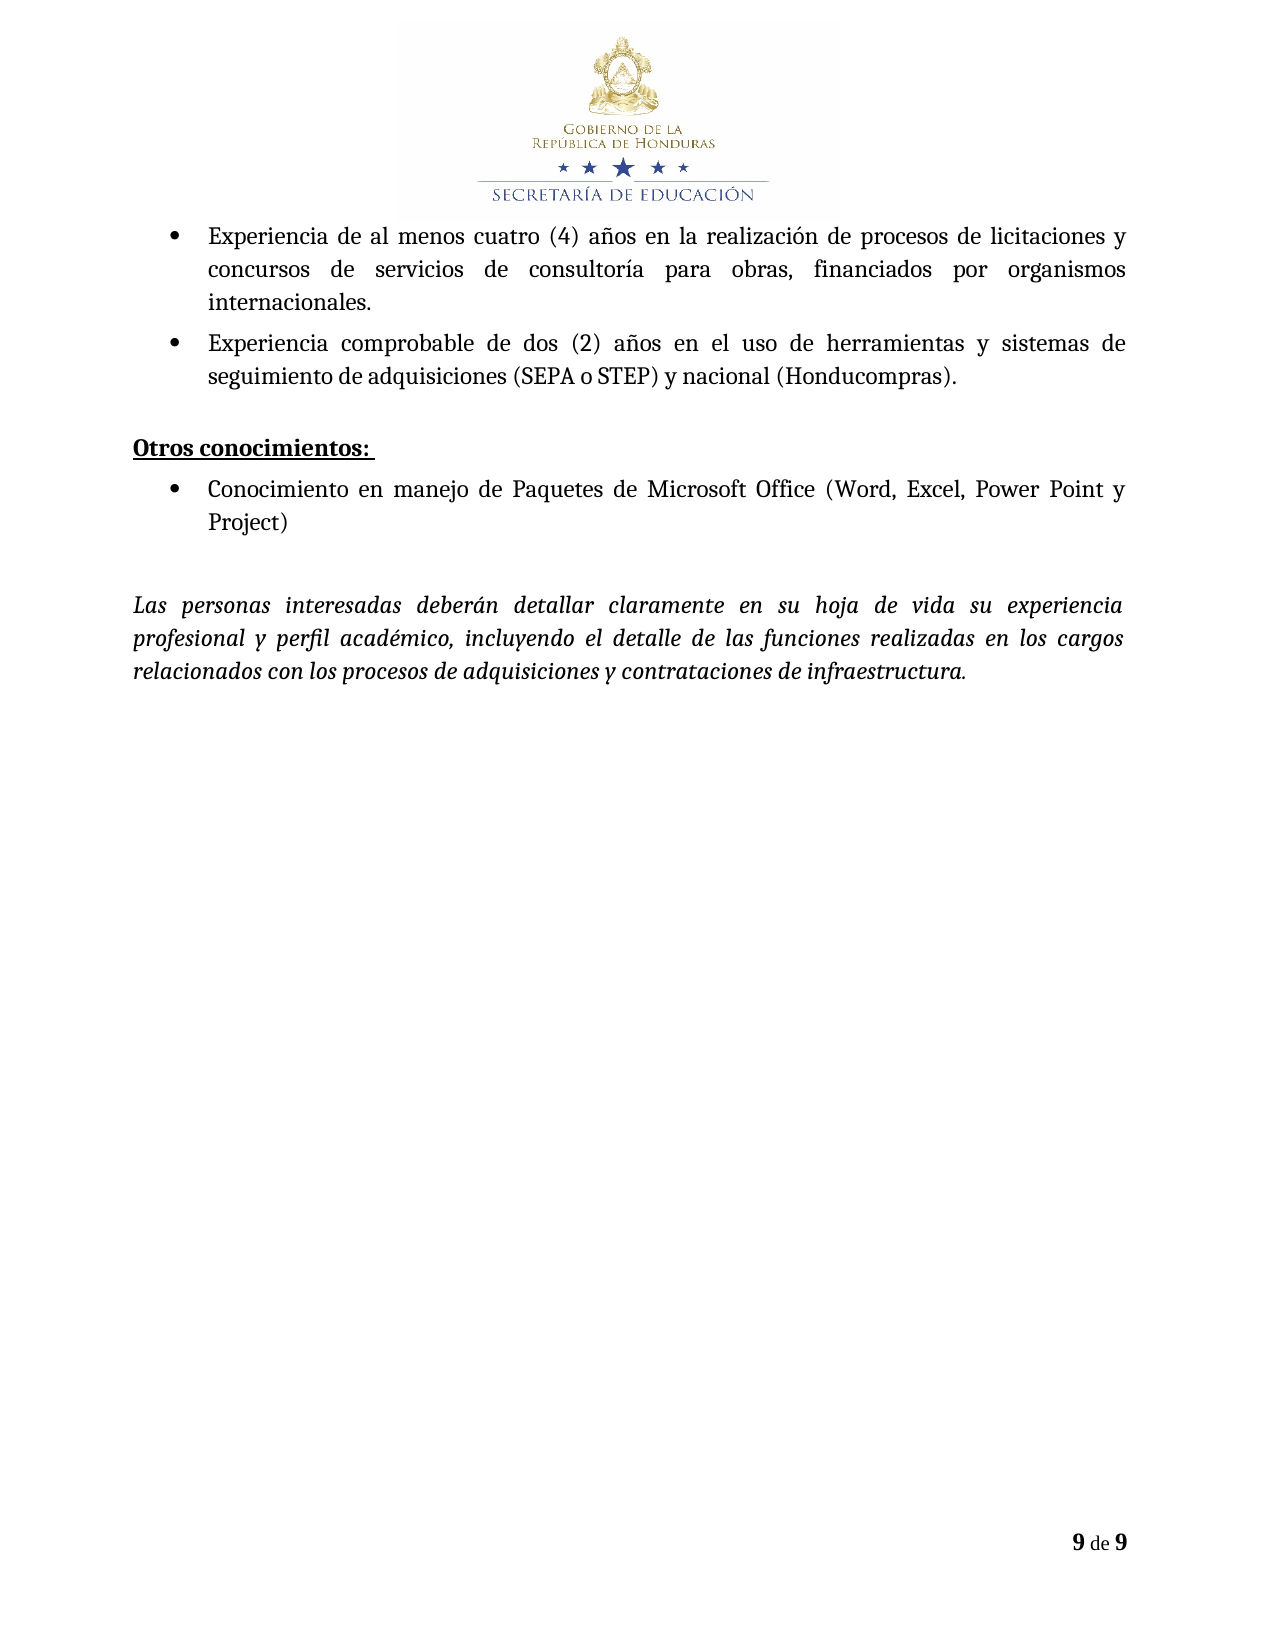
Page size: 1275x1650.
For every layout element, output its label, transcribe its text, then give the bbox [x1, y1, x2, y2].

list Conocimiento en manejo de Paquetes de Microsoft Office (Word, Excel, Power Point y Project) [170, 475, 1127, 537]
picture [396, 20, 841, 222]
list Experiencia de al menos cuatro (4) años en la realización de procesos de licitaciones y concursos de servicios de consultoría para obras, financiados por organismos internacionales. [170, 222, 1127, 316]
list Experiencia comprobable de dos (2) años en el uso de herramientas y sistemas de seguimiento de adquisiciones (SEPA o STEP) y nacional (Honducompras). [170, 329, 1127, 391]
text Otros conocimientos: [133, 434, 1127, 462]
text Las personas interesadas deberán detallar claramente en su hoja de vida su experiencia profesional y perfil académico, incluyendo el detalle de las funciones realizadas en los cargos relacionados con los procesos de adquisiciones y contrataciones de infraestructura. [133, 591, 1127, 686]
